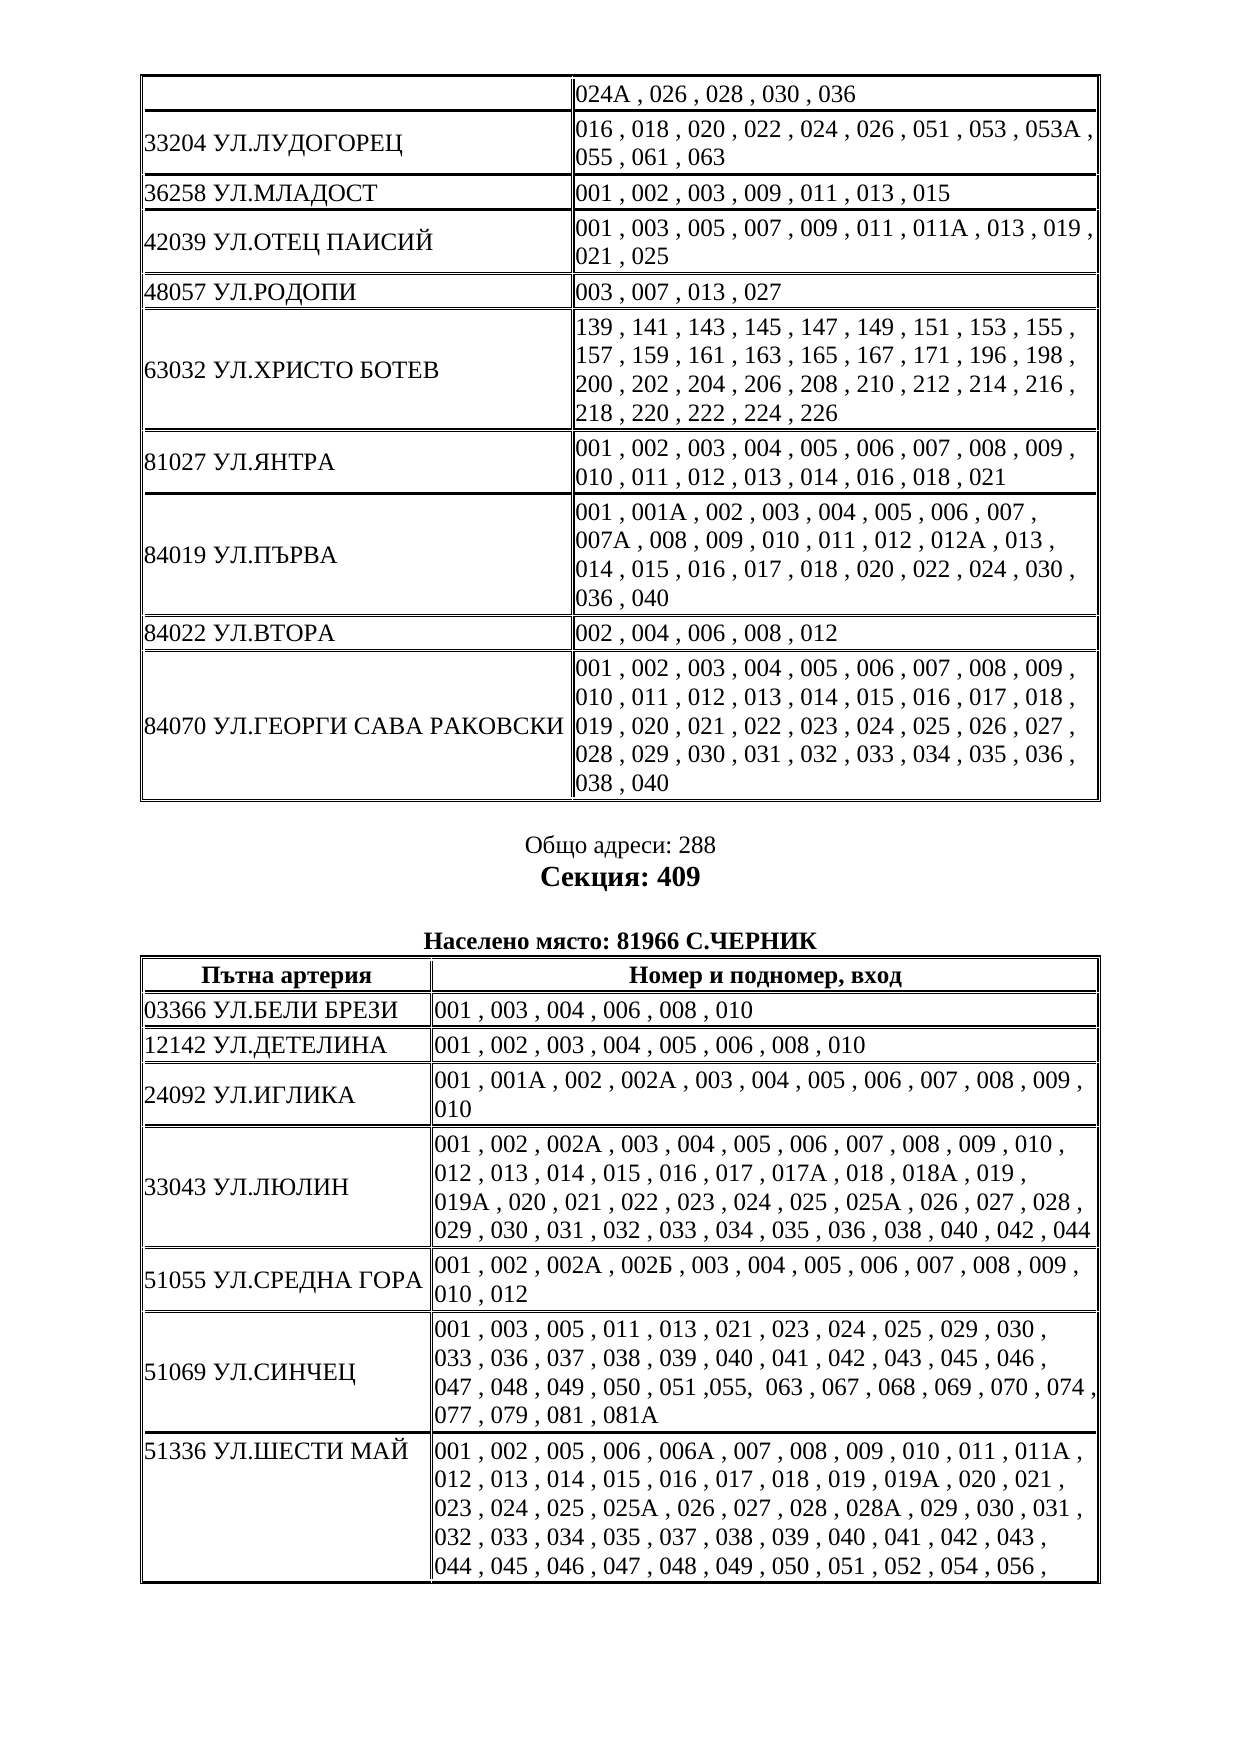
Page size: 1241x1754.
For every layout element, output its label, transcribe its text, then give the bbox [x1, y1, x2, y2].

table_cell 12142 УЛ.ДЕТЕЛИНА [143, 1025, 430, 1061]
table_cell 36258 УЛ.МЛАДОСТ [141, 173, 571, 208]
table_cell 001 , 002 , 002А , 002Б , 003 , 004 , 005 , 006 , 007 , 008 , 009 , 010 , 012 [432, 1246, 1099, 1309]
table_cell 001 , 003 , 005 , 011 , 013 , 021 , 023 , 024 , 025 , 029 , 030 , 033 , 036 , 037 , 038 , 039 , 040 , 041 , 042 , 043 , 045 , 046 , 047 , 048 , 049 , 050 , 051 ,055, 063 , 067 , 068 , 069 , 070 , 074 , 077 , 079 , 081 , 081А [433, 1310, 1098, 1431]
table_cell 001 , 003 , 005 , 007 , 009 , 011 , 011А , 013 , 019 , 021 , 025 [575, 208, 1099, 272]
table_cell 33204 УЛ.ЛУДОГОРЕЦ [143, 109, 571, 173]
table_cell 001 , 002 , 003 , 004 , 005 , 006 , 007 , 008 , 009 , 010 , 011 , 012 , 013 , 014 , 016 , 018 , 021 [575, 428, 1098, 492]
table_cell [432, 1431, 1097, 1581]
table_cell 51069 УЛ.СИНЧЕЦ [143, 1310, 430, 1431]
table_cell 03366 УЛ.БЕЛИ БРЕЗИ [143, 990, 430, 1025]
table_cell 002 , 004 , 006 , 008 , 012 [575, 614, 1098, 648]
table_cell 81027 УЛ.ЯНТРА [143, 428, 571, 492]
table_cell 001 , 002 , 003 , 004 , 005 , 006 , 007 , 008 , 009 , 010 , 011 , 012 , 013 , 014 , 015 , 016 , 017 , 018 , 019 , 020 , 021 , 022 , 023 , 024 , 025 , 026 , 027 , 028 , 029 , 030 , 031 , 032 , 033 , 034 , 035 , 036 , 038 , 040 [573, 649, 1098, 799]
table_cell 84070 УЛ.ГЕОРГИ САВА РАКОВСКИ [143, 649, 573, 799]
table_cell 001 , 001А , 002 , 003 , 004 , 005 , 006 , 007 , 007А , 008 , 009 , 010 , 011 , 012 , 012А , 013 , 014 , 015 , 016 , 017 , 018 , 020 , 022 , 024 , 030 , 036 , 040 [575, 492, 1097, 613]
table_cell 51336 УЛ.ШЕСТИ МАЙ [143, 1431, 432, 1581]
table_cell 003 , 007 , 013 , 027 [573, 272, 1099, 307]
table_cell 63032 УЛ.ХРИСТО БОТЕВ [141, 307, 573, 428]
table_cell 42039 УЛ.ОТЕЦ ПАИСИЙ [141, 208, 571, 272]
text Секция: 409 Населено място: 81966 С.ЧЕРНИК [148, 859, 1093, 955]
table_cell 84022 УЛ.ВТОРА [143, 614, 571, 648]
table_cell 001 , 002 , 003 , 009 , 011 , 013 , 015 [575, 173, 1099, 208]
table_cell 33043 УЛ.ЛЮЛИН [143, 1124, 430, 1246]
table_cell 24092 УЛ.ИГЛИКА [141, 1061, 432, 1124]
table_cell 016 , 018 , 020 , 022 , 024 , 026 , 051 , 053 , 053А , 055 , 061 , 063 [575, 109, 1097, 173]
text Общо адреси: 288 [148, 802, 1093, 859]
table_cell 001 , 002 , 003 , 004 , 005 , 006 , 008 , 010 [433, 1025, 1098, 1061]
table_header Номер и подномер, вход [432, 959, 1097, 990]
table_cell 48057 УЛ.РОДОПИ [141, 272, 573, 307]
table_cell 84019 УЛ.ПЪРВА [143, 492, 571, 613]
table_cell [573, 77, 1097, 109]
table_header Пътна артерия [143, 959, 432, 990]
table_cell 139 , 141 , 143 , 145 , 147 , 149 , 151 , 153 , 155 , 157 , 159 , 161 , 163 , 165 , 167 , 171 , 196 , 198 , 200 , 202 , 204 , 206 , 208 , 210 , 212 , 214 , 216 , 218 , 220 , 222 , 224 , 226 [573, 307, 1099, 428]
table_cell 51055 УЛ.СРЕДНА ГОРА [141, 1246, 432, 1309]
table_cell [143, 76, 573, 109]
table_cell 001 , 003 , 004 , 006 , 008 , 010 [433, 990, 1098, 1025]
table_cell 001 , 001А , 002 , 002А , 003 , 004 , 005 , 006 , 007 , 008 , 009 , 010 [432, 1061, 1099, 1124]
table_cell 001 , 002 , 002А , 003 , 004 , 005 , 006 , 007 , 008 , 009 , 010 , 012 , 013 , 014 , 015 , 016 , 017 , 017А , 018 , 018А , 019 , 019А , 020 , 021 , 022 , 023 , 024 , 025 , 025А , 026 , 027 , 028 , 029 , 030 , 031 , 032 , 033 , 034 , 035 , 036 , 038 , 040 , 042 , 044 [433, 1124, 1098, 1246]
